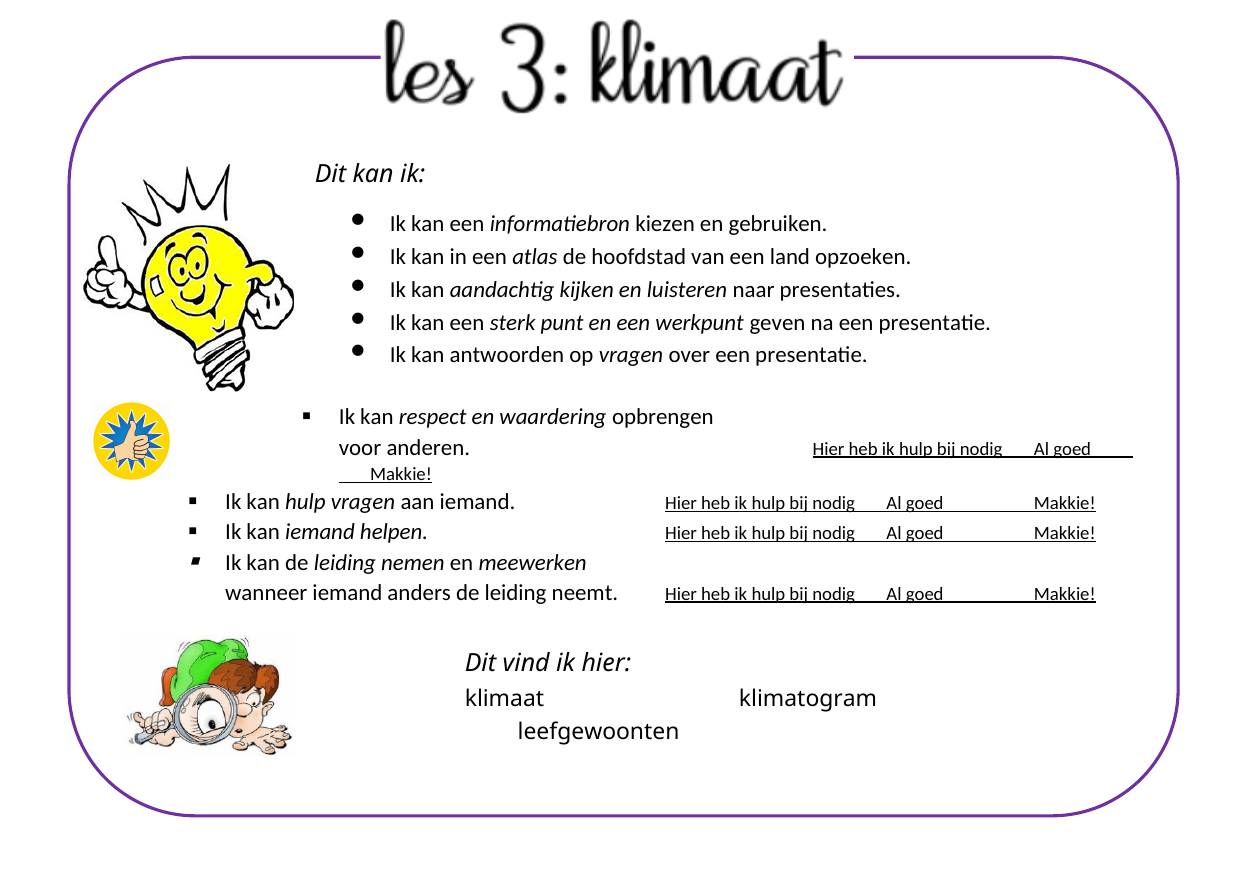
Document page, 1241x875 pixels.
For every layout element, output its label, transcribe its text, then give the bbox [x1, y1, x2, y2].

picture [122, 635, 296, 757]
list Ik kan een sterk punt en een werkpunt geven na een presentatie. [296, 307, 1165, 337]
list Ik kan in een atlas de hoofdstad van een land opzoeken. [296, 241, 1165, 272]
list Dit vind ik hier: [296, 645, 1165, 679]
picture [380, 12, 854, 118]
list Ik kan hulp vragen aan iemand. Hier heb ik hulp bij nodig Al goed Makkie! [187, 487, 1165, 515]
list Ik kan een informatiebron kiezen en gebruiken. [296, 209, 1165, 239]
list Ik kan iemand helpen. Hier heb ik hulp bij nodig Al goed Makkie! [187, 517, 1165, 545]
list Ik kan de leiding nemen en meewerken wanneer iemand anders de leiding neemt. Hier heb ik hulp bij nodig Al goed Makkie! [187, 548, 1165, 606]
list Ik kan aandachtig kijken en luisteren naar presentaties. [296, 274, 1165, 304]
list Ik kan antwoorden op vragen over een presentatie. [296, 339, 1165, 370]
list Ik kan respect en waardering opbrengen voor anderen. Hier heb ik hulp bij nodig Al goed Makkie! [187, 402, 1165, 485]
picture [92, 402, 170, 480]
picture [81, 164, 296, 392]
text Dit kan ik: [75, 155, 1165, 189]
list klimaat klimatogram leefgewoonten [296, 682, 1165, 747]
